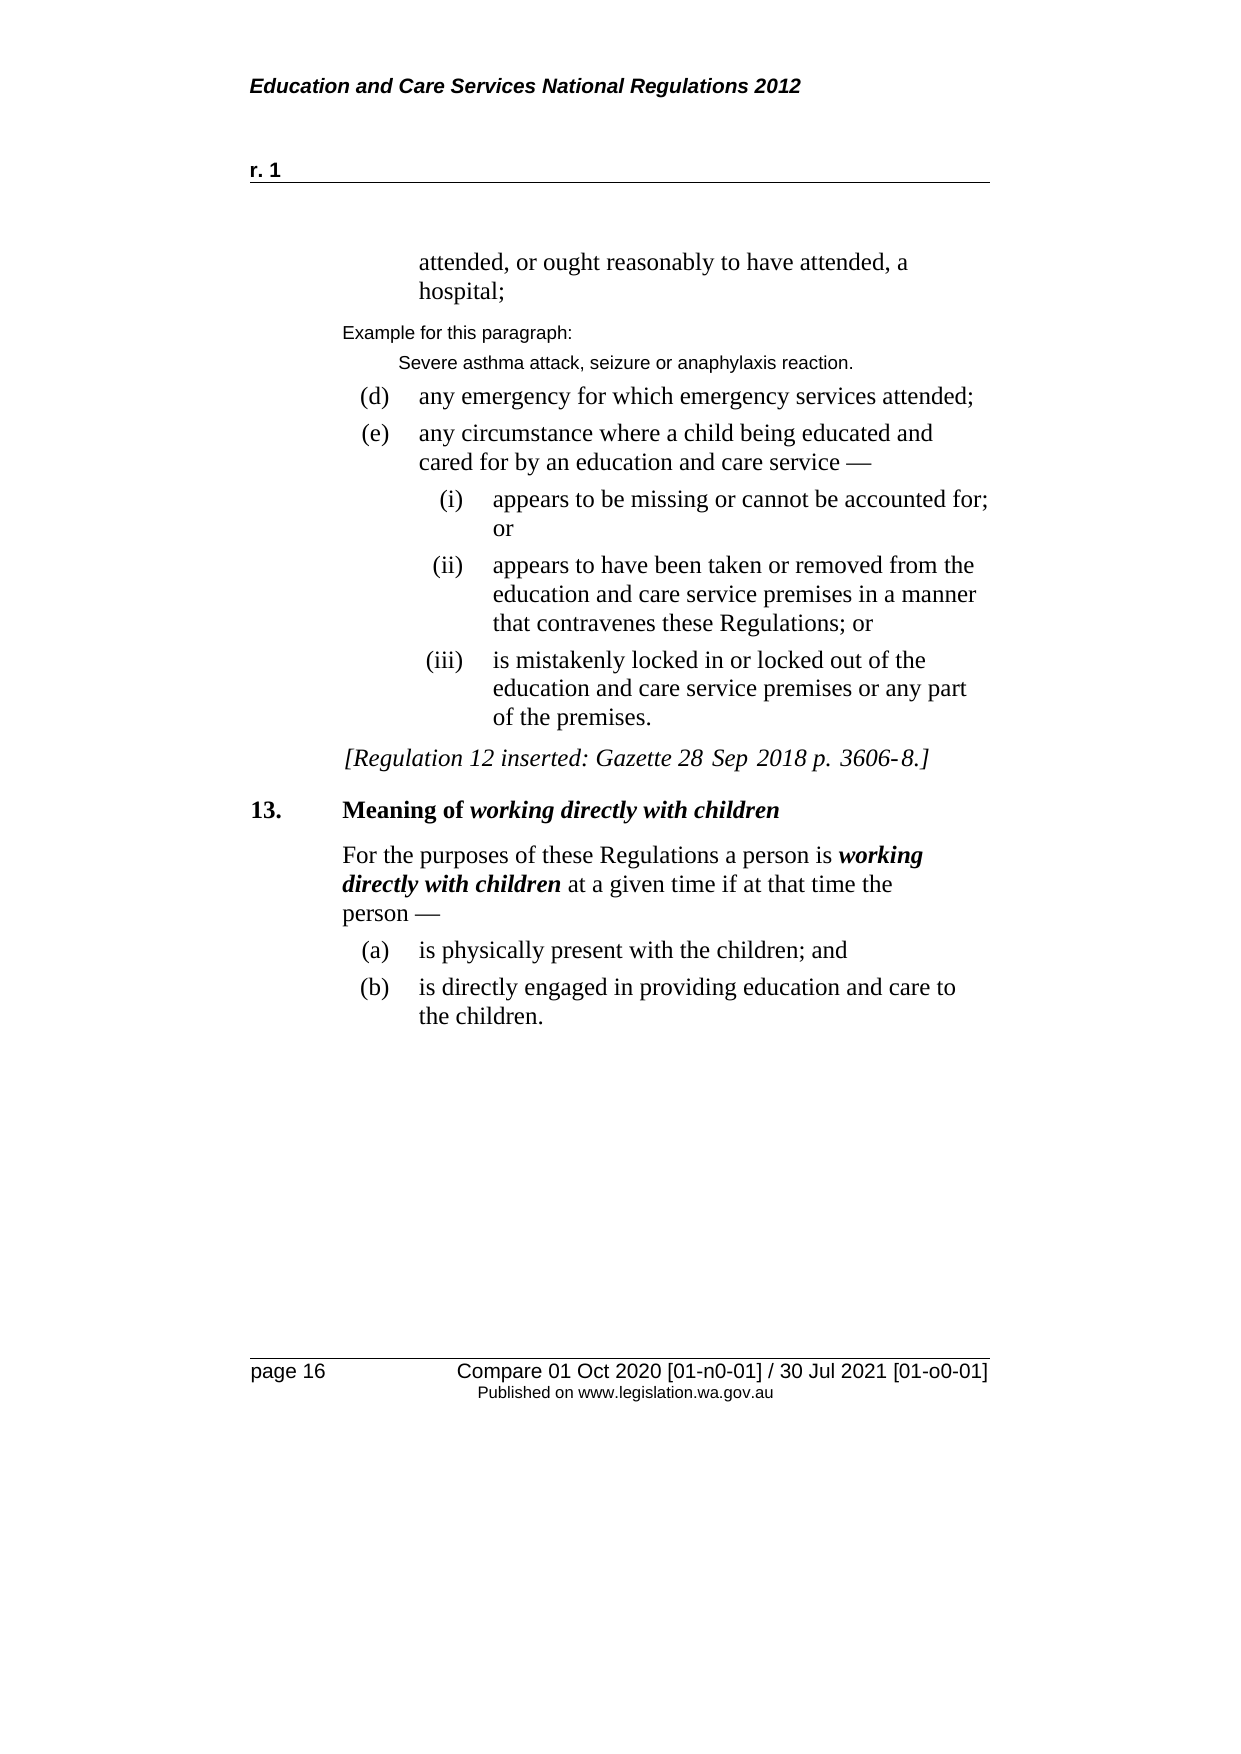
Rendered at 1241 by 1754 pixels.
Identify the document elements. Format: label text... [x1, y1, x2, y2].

subtitle 13. Meaning of working directly with children [250, 795, 990, 824]
text (iii) is mistakenly locked in or locked out of the education and care service premises or any part of the premises. [250, 645, 990, 731]
text (i) appears to be missing or cannot be accounted for; or [250, 484, 990, 542]
text (b) is directly engaged in providing education and care to the children. [250, 972, 990, 1030]
text [Regulation 12 inserted: Gazette 28 Sep 2018 p. 3606-8.] [250, 743, 990, 772]
subtitle Example for this paragraph: [250, 322, 990, 343]
text (d) any emergency for which emergency services attended; [250, 381, 990, 410]
text (a) is physically present with the children; and [250, 935, 990, 964]
text (e) any circumstance where a child being educated and cared for by an education and care service — [250, 418, 990, 476]
text (ii) appears to have been taken or removed from the education and care service premises in a manner that contravenes these Regulations; or [250, 550, 990, 636]
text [250, 247, 990, 305]
text Severe asthma attack, seizure or anaphylaxis reaction. [250, 352, 990, 373]
text For the purposes of these Regulations a person is working directly with children at a given time if at that time the person — [250, 841, 990, 927]
